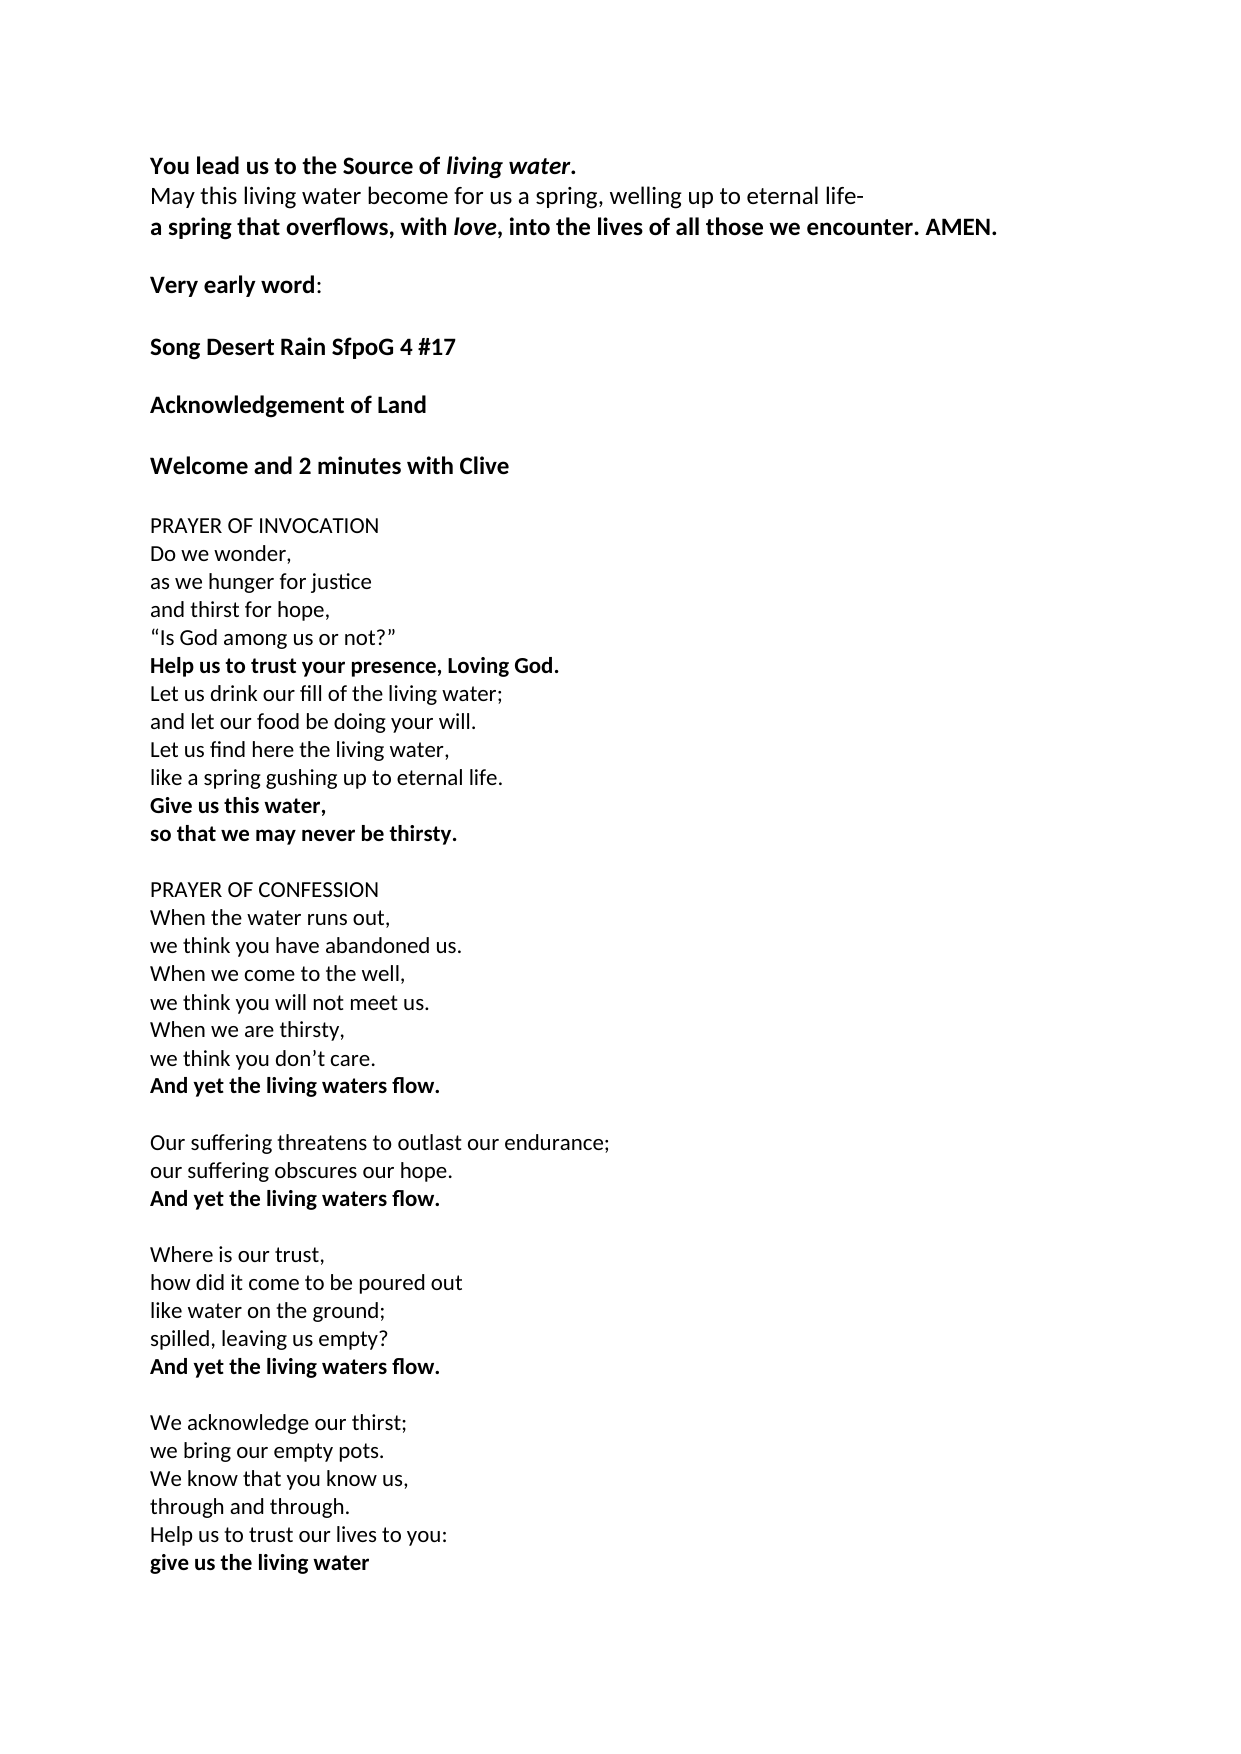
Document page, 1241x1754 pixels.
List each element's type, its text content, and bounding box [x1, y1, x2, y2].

text And yet the living waters flow. [150, 1072, 1090, 1100]
text as we hunger for justice [150, 567, 1090, 595]
text Help us to trust your presence, Loving God. [150, 651, 1090, 679]
text We know that you know us, [150, 1464, 1090, 1492]
text give us the living water [150, 1548, 1090, 1576]
text Give us this water, [150, 791, 1090, 819]
text PRAYER OF INVOCATION [150, 511, 1090, 539]
text And yet the living waters flow. [150, 1352, 1090, 1380]
text Our suffering threatens to outlast our endurance; [150, 1128, 1090, 1156]
text how did it come to be poured out [150, 1268, 1090, 1296]
text Welcome and 2 minutes with Clive [150, 450, 1090, 481]
text and thirst for hope, [150, 595, 1090, 623]
text PRAYER OF CONFESSION [150, 876, 1090, 903]
text and let our food be doing your will. [150, 707, 1090, 735]
text Song Desert Rain SfpoG 4 #17 [150, 331, 1090, 361]
text like water on the ground; [150, 1296, 1090, 1324]
text You lead us to the Source of living water. [150, 150, 1090, 181]
text Let us drink our fill of the living water; [150, 679, 1090, 707]
text “Is God among us or not?” [150, 623, 1090, 651]
text And yet the living waters flow. [150, 1184, 1090, 1212]
text like a spring gushing up to eternal life. [150, 763, 1090, 791]
text When the water runs out, [150, 903, 1090, 932]
text we think you have abandoned us. [150, 932, 1090, 959]
text through and through. [150, 1492, 1090, 1520]
text Very early word: [150, 269, 1090, 300]
text our suffering obscures our hope. [150, 1156, 1090, 1184]
text so that we may never be thirsty. [150, 819, 1090, 847]
text When we come to the well, [150, 959, 1090, 988]
text Where is our trust, [150, 1240, 1090, 1268]
text a spring that overflows, with love, into the lives of all those we encounter. AMEN. [150, 211, 1090, 269]
text Let us find here the living water, [150, 735, 1090, 763]
text We acknowledge our thirst; [150, 1408, 1090, 1436]
text Acknowledgement of Land [150, 389, 1090, 420]
text we think you will not meet us. [150, 988, 1090, 1016]
text we bring our empty pots. [150, 1436, 1090, 1464]
text we think you don’t care. [150, 1044, 1090, 1072]
text May this living water become for us a spring, welling up to eternal life- [150, 181, 1090, 211]
text Help us to trust our lives to you: [150, 1520, 1090, 1548]
text When we are thirsty, [150, 1016, 1090, 1044]
text spilled, leaving us empty? [150, 1324, 1090, 1352]
text Do we wonder, [150, 539, 1090, 567]
